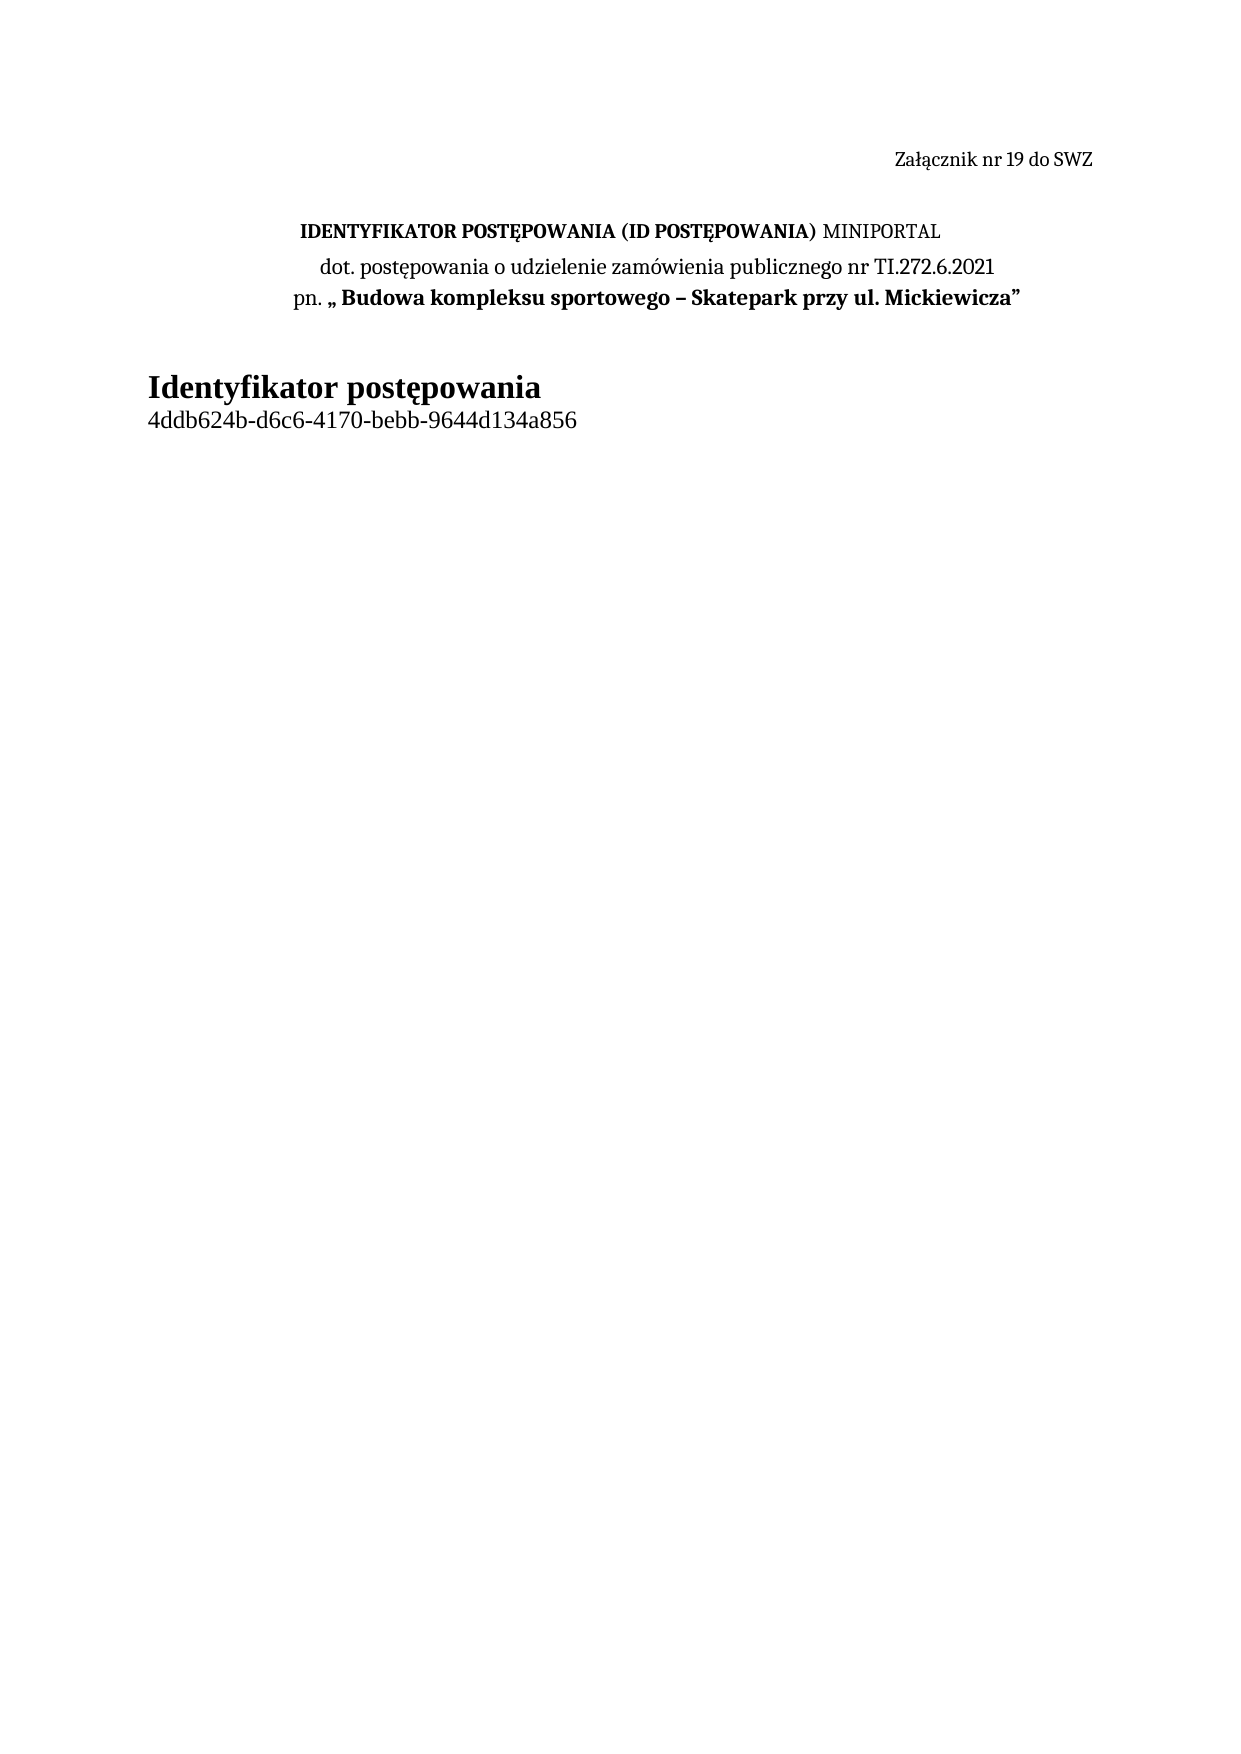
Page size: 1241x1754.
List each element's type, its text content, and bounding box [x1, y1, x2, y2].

text 4ddb624b-d6c6-4170-bebb-9644d134a856 [148, 406, 1093, 434]
text Identyfikator postępowania [148, 367, 1093, 406]
text IDENTYFIKATOR POSTĘPOWANIA (ID POSTĘPOWANIA) MINIPORTAL [148, 219, 1093, 243]
text Załącznik nr 19 do SWZ [148, 148, 1093, 172]
text dot. postępowania o udzielenie zamówienia publicznego nr TI.272.6.2021 [148, 254, 1093, 281]
text pn. „ Budowa kompleksu sportowego – Skatepark przy ul. Mickiewicza” [148, 284, 1093, 311]
